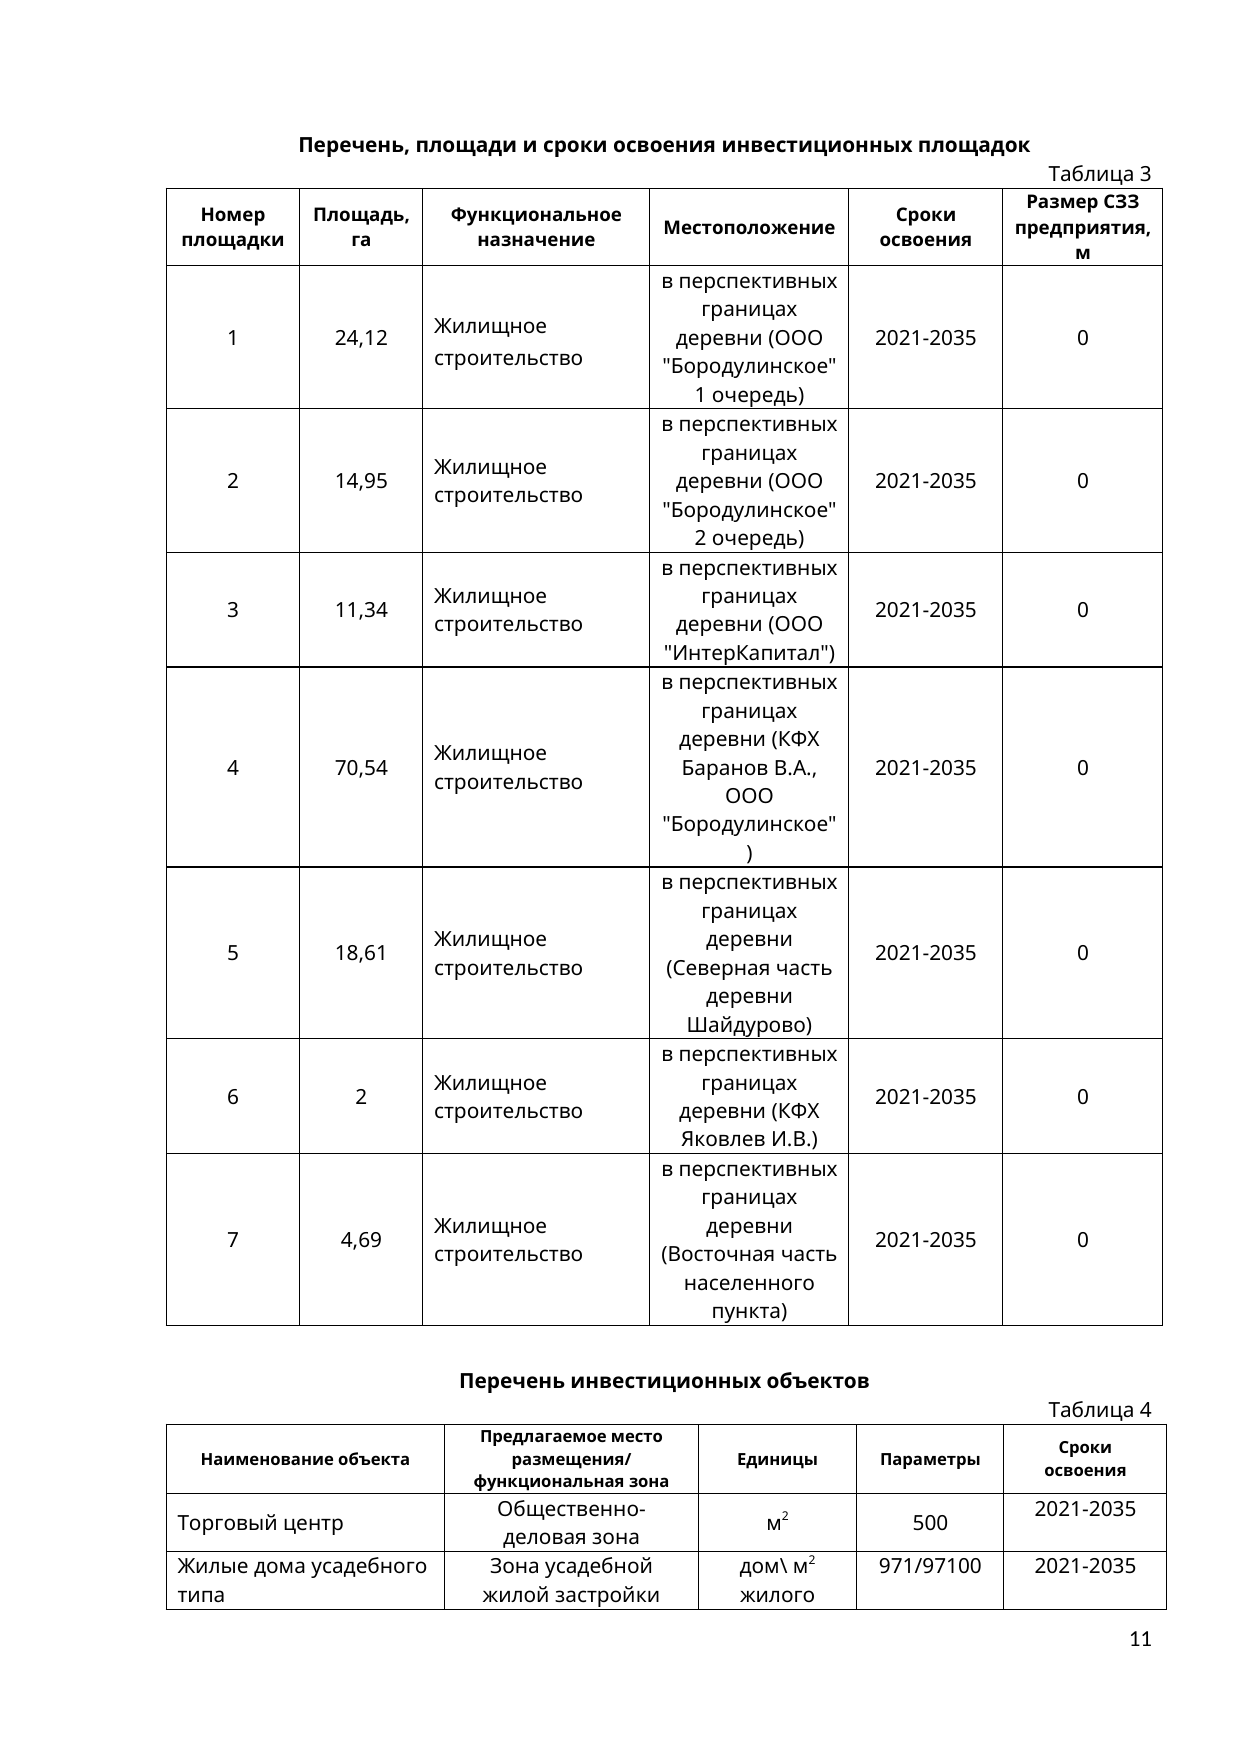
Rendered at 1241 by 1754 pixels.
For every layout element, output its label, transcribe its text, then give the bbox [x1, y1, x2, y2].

table_cell 2021-2035 [1004, 1494, 1166, 1551]
table_cell 971/97100 [857, 1552, 1003, 1608]
text Перечень инвестиционных объектов [177, 1367, 1152, 1395]
table_cell 6 [167, 1039, 299, 1153]
table_cell 2021-2035 [849, 868, 1002, 1038]
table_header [445, 1425, 698, 1493]
table_cell 500 [857, 1494, 1003, 1551]
table_cell 1 [167, 266, 299, 408]
table_cell Жилищное строительство [423, 266, 649, 408]
table_cell в перспективных границах деревни (ООО "Бородулинское" 2 очередь) [650, 409, 848, 552]
table_cell в перспективных границах деревни (Северная часть деревни Шайдурово) [650, 868, 848, 1038]
table_cell 11,34 [300, 553, 422, 666]
table_header Сроки освоения [1004, 1425, 1166, 1493]
text Таблица 4 [177, 1395, 1152, 1423]
table_cell 14,95 [300, 409, 422, 552]
table_cell 4 [167, 668, 299, 866]
table_cell дом\ м2 жилого фонда [699, 1552, 856, 1608]
table_cell 0 [1003, 1154, 1162, 1324]
table_header Функциональное назначение [423, 189, 649, 265]
table_cell Общественно-деловая зона [445, 1494, 698, 1551]
table_cell 3 [167, 553, 299, 666]
table_header Номер площадки [167, 189, 299, 265]
table_cell Торговый центр [167, 1494, 444, 1551]
table_header Сроки освоения [849, 189, 1002, 265]
table_cell 0 [1003, 1039, 1162, 1153]
table_cell 2021-2035 [849, 668, 1002, 866]
table_cell Жилищное строительство [423, 1039, 649, 1153]
table_cell 7 [167, 1154, 299, 1324]
table_cell Жилищное строительство [423, 668, 649, 866]
table_header Площадь, га [300, 189, 422, 265]
table_cell 24,12 [300, 266, 422, 408]
table_cell в перспективных границах деревни (ООО "Бородулинское" 1 очередь) [650, 266, 848, 408]
table_cell в перспективных границах деревни (Восточная часть населенного пункта) [650, 1154, 848, 1324]
text Таблица 3 [177, 159, 1152, 187]
table_cell 2021-2035 [849, 1154, 1002, 1324]
table_cell в перспективных границах деревни (КФХ Баранов В.А., ООО "Бородулинское") [650, 668, 848, 866]
table_cell 2 [167, 409, 299, 552]
table_cell 0 [1003, 266, 1162, 408]
table_header Размер СЗЗ предприятия, м [1003, 189, 1162, 265]
table_cell 5 [167, 868, 299, 1038]
table_cell 0 [1003, 868, 1162, 1038]
table_header Единицы [699, 1425, 856, 1493]
table_cell Жилые дома усадебного типа [167, 1552, 444, 1608]
table_cell 2021-2035 [849, 1039, 1002, 1153]
table_header Местоположение [650, 189, 848, 265]
text Перечень, площади и сроки освоения инвестиционных площадок [177, 131, 1152, 159]
table_cell 2021-2035 [1004, 1552, 1166, 1608]
table_cell 70,54 [300, 668, 422, 866]
table_cell 0 [1003, 409, 1162, 552]
table_header Наименование объекта [167, 1425, 444, 1493]
table_cell 0 [1003, 553, 1162, 666]
table_cell 2 [300, 1039, 422, 1153]
table_cell 0 [1003, 668, 1162, 866]
table_cell в перспективных границах деревни (ООО "ИнтерКапитал") [650, 553, 848, 666]
table_cell Жилищное строительство [423, 1154, 649, 1324]
table_cell 2021-2035 [849, 553, 1002, 666]
table_cell Жилищное строительство [423, 868, 649, 1038]
table_cell Жилищное строительство [423, 553, 649, 666]
table_header Параметры [857, 1425, 1003, 1493]
table_cell Жилищное строительство [423, 409, 649, 552]
table_cell 4,69 [300, 1154, 422, 1324]
table_cell Зона усадебной жилой застройки [445, 1552, 698, 1608]
table_cell 2021-2035 [849, 409, 1002, 552]
table_cell в перспективных границах деревни (КФХ Яковлев И.В.) [650, 1039, 848, 1153]
table_cell 2021-2035 [849, 266, 1002, 408]
table_cell м2 [699, 1494, 856, 1551]
table_cell 18,61 [300, 868, 422, 1038]
